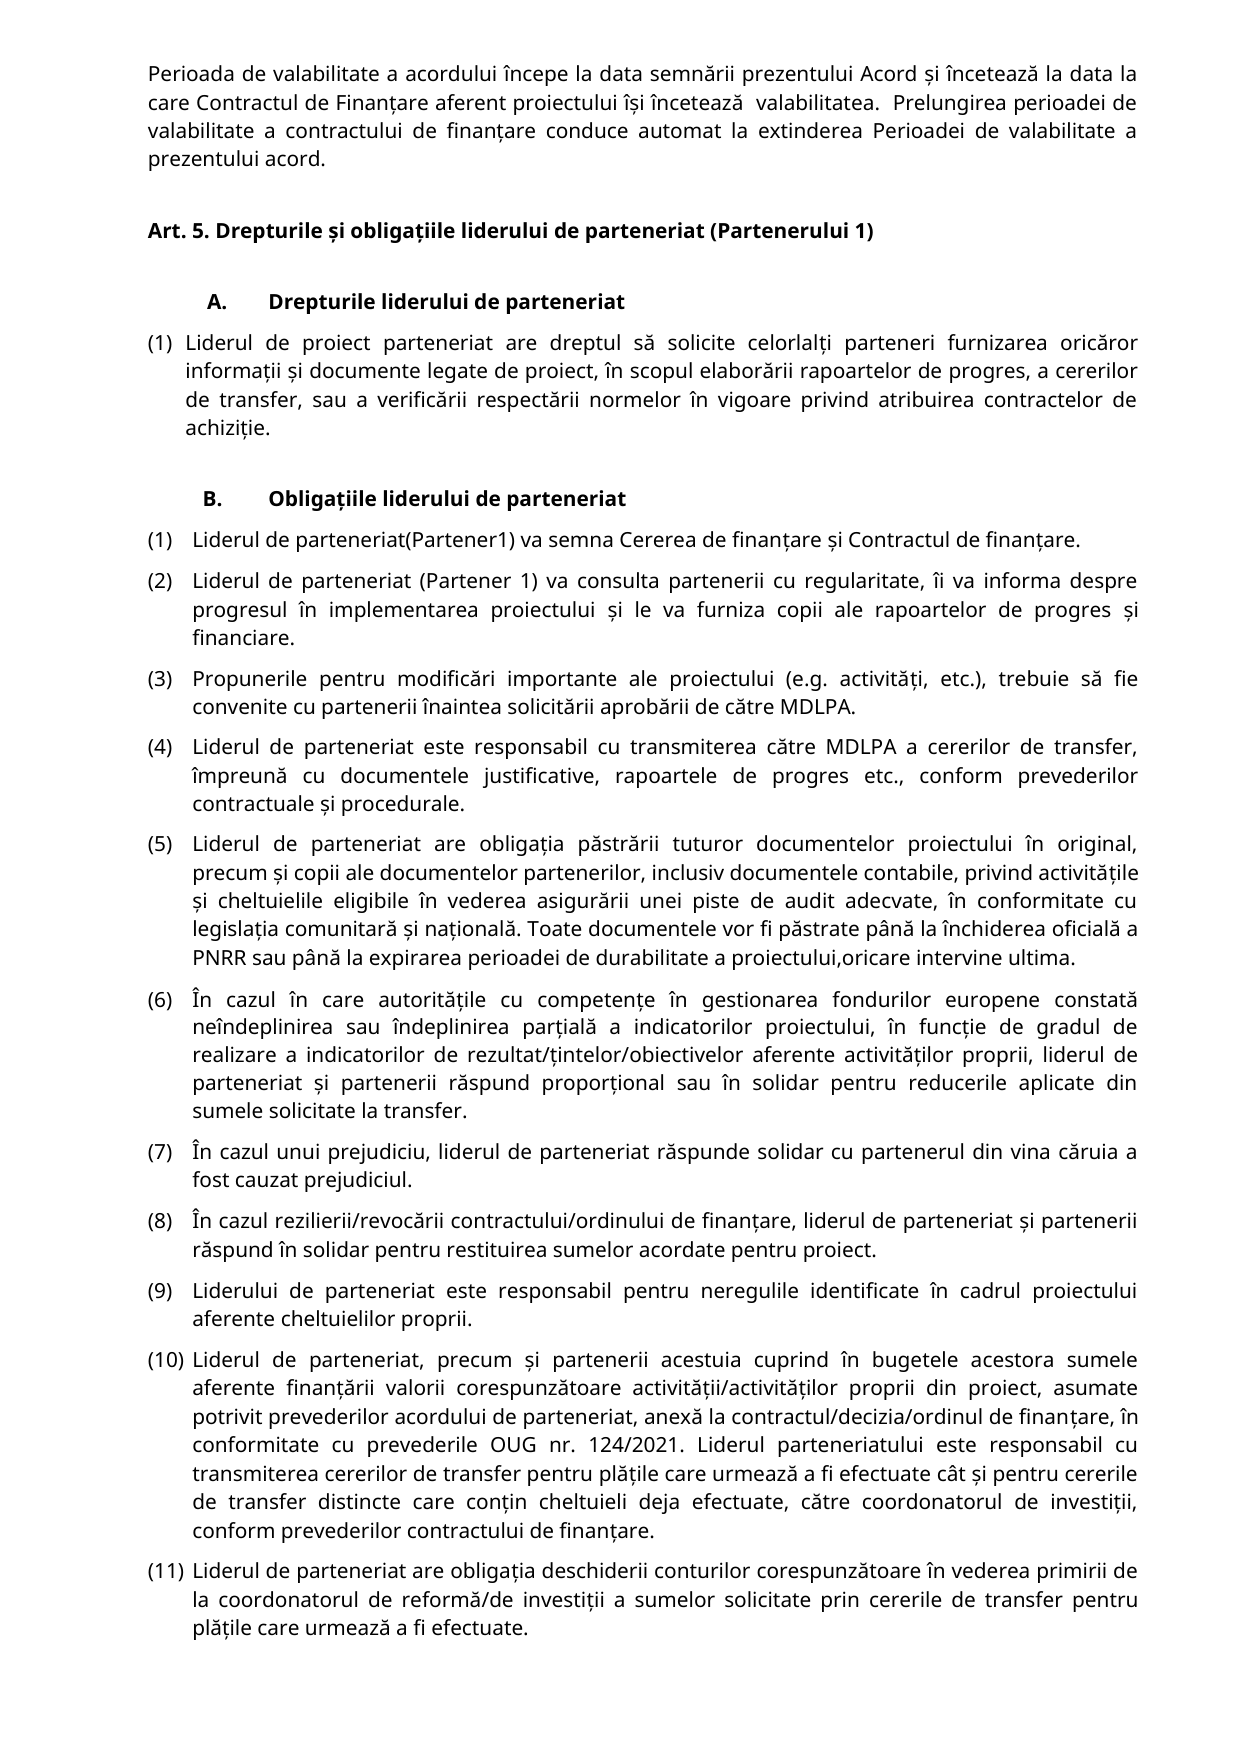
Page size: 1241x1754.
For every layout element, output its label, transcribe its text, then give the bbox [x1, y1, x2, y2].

list Liderul de parteneriat are obligația păstrării tuturor documentelor proiectului în original, precum şi copii ale documentelor partenerilor, inclusiv documentele contabile, privind activităţile şi cheltuielile eligibile în vederea asigurării unei piste de audit adecvate, în conformitate cu legislația comunitară şi naţională. Toate documentele vor fi păstrate până la închiderea oficială a PNRR sau până la expirarea perioadei de durabilitate a proiectului,oricare intervine ultima. [148, 829, 1139, 971]
list În cazul în care autorităţile cu competenţe în gestionarea fondurilor europene constată neîndeplinirea sau îndeplinirea parțială a indicatorilor proiectului, în funcție de gradul de realizare a indicatorilor de rezultat/țintelor/obiectivelor aferente activităților proprii, liderul de parteneriat și partenerii răspund proporțional sau în solidar pentru reducerile aplicate din sumele solicitate la transfer. [148, 985, 1139, 1124]
list Liderul de proiect parteneriat are dreptul să solicite celorlalţi parteneri furnizarea oricăror informaţii şi documente legate de proiect, în scopul elaborării rapoartelor de progres, a cererilor de transfer, sau a verificării respectării normelor în vigoare privind atribuirea contractelor de achiziţie. [148, 328, 1139, 442]
list Drepturile liderului de parteneriat [148, 287, 1139, 315]
list În cazul unui prejudiciu, liderul de parteneriat răspunde solidar cu partenerul din vina căruia a fost cauzat prejudiciul. [148, 1137, 1139, 1194]
list Liderului de parteneriat este responsabil pentru neregulile identificate în cadrul proiectului aferente cheltuielilor proprii. [148, 1276, 1139, 1333]
list Liderul de parteneriat, precum și partenerii acestuia cuprind în bugetele acestora sumele aferente finanțării valorii corespunzătoare activităţii/activităţilor proprii din proiect, asumate potrivit prevederilor acordului de parteneriat, anexă la contractul/decizia/ordinul de finanţare, în conformitate cu prevederile OUG nr. 124/2021. Liderul parteneriatului este responsabil cu transmiterea cererilor de transfer pentru plăţile care urmează a fi efectuate cât și pentru cererile de transfer distincte care conțin cheltuieli deja efectuate, către coordonatorul de investiții, conform prevederilor contractului de finanţare. [148, 1345, 1139, 1544]
list Liderul de parteneriat are obligaţia deschiderii conturilor corespunzătoare în vederea primirii de la coordonatorul de reformă/de investiţii a sumelor solicitate prin cererile de transfer pentru plăţile care urmează a fi efectuate. [148, 1556, 1139, 1642]
list Liderul de parteneriat (Partener 1) va consulta partenerii cu regularitate, îi va informa despre progresul în implementarea proiectului şi le va furniza copii ale rapoartelor de progres şi financiare. [148, 566, 1139, 652]
list În cazul rezilierii/revocării contractului/ordinului de finanțare, liderul de parteneriat și partenerii răspund în solidar pentru restituirea sumelor acordate pentru proiect. [148, 1206, 1139, 1263]
text Perioada de valabilitate a acordului începe la data semnării prezentului Acord și încetează la data la care Contractul de Finanțare aferent proiectului își încetează valabilitatea. Prelungirea perioadei de valabilitate a contractului de finanțare conduce automat la extinderea Perioadei de valabilitate a prezentului acord. [148, 59, 1139, 173]
list Liderul de parteneriat este responsabil cu transmiterea către MDLPA a cererilor de transfer, împreună cu documentele justificative, rapoartele de progres etc., conform prevederilor contractuale și procedurale. [148, 732, 1139, 818]
list Liderul de parteneriat(Partener1) va semna Cererea de finanţare şi Contractul de finanţare. [148, 525, 1139, 554]
subtitle Obligaţiile liderului de parteneriat [146, 484, 1139, 513]
list Propunerile pentru modificări importante ale proiectului (e.g. activităţi, etc.), trebuie să fie convenite cu partenerii înaintea solicitării aprobării de către MDLPA. [148, 664, 1139, 721]
subtitle Art. 5. Drepturile şi obligaţiile liderului de parteneriat (Partenerului 1) [148, 216, 1139, 244]
